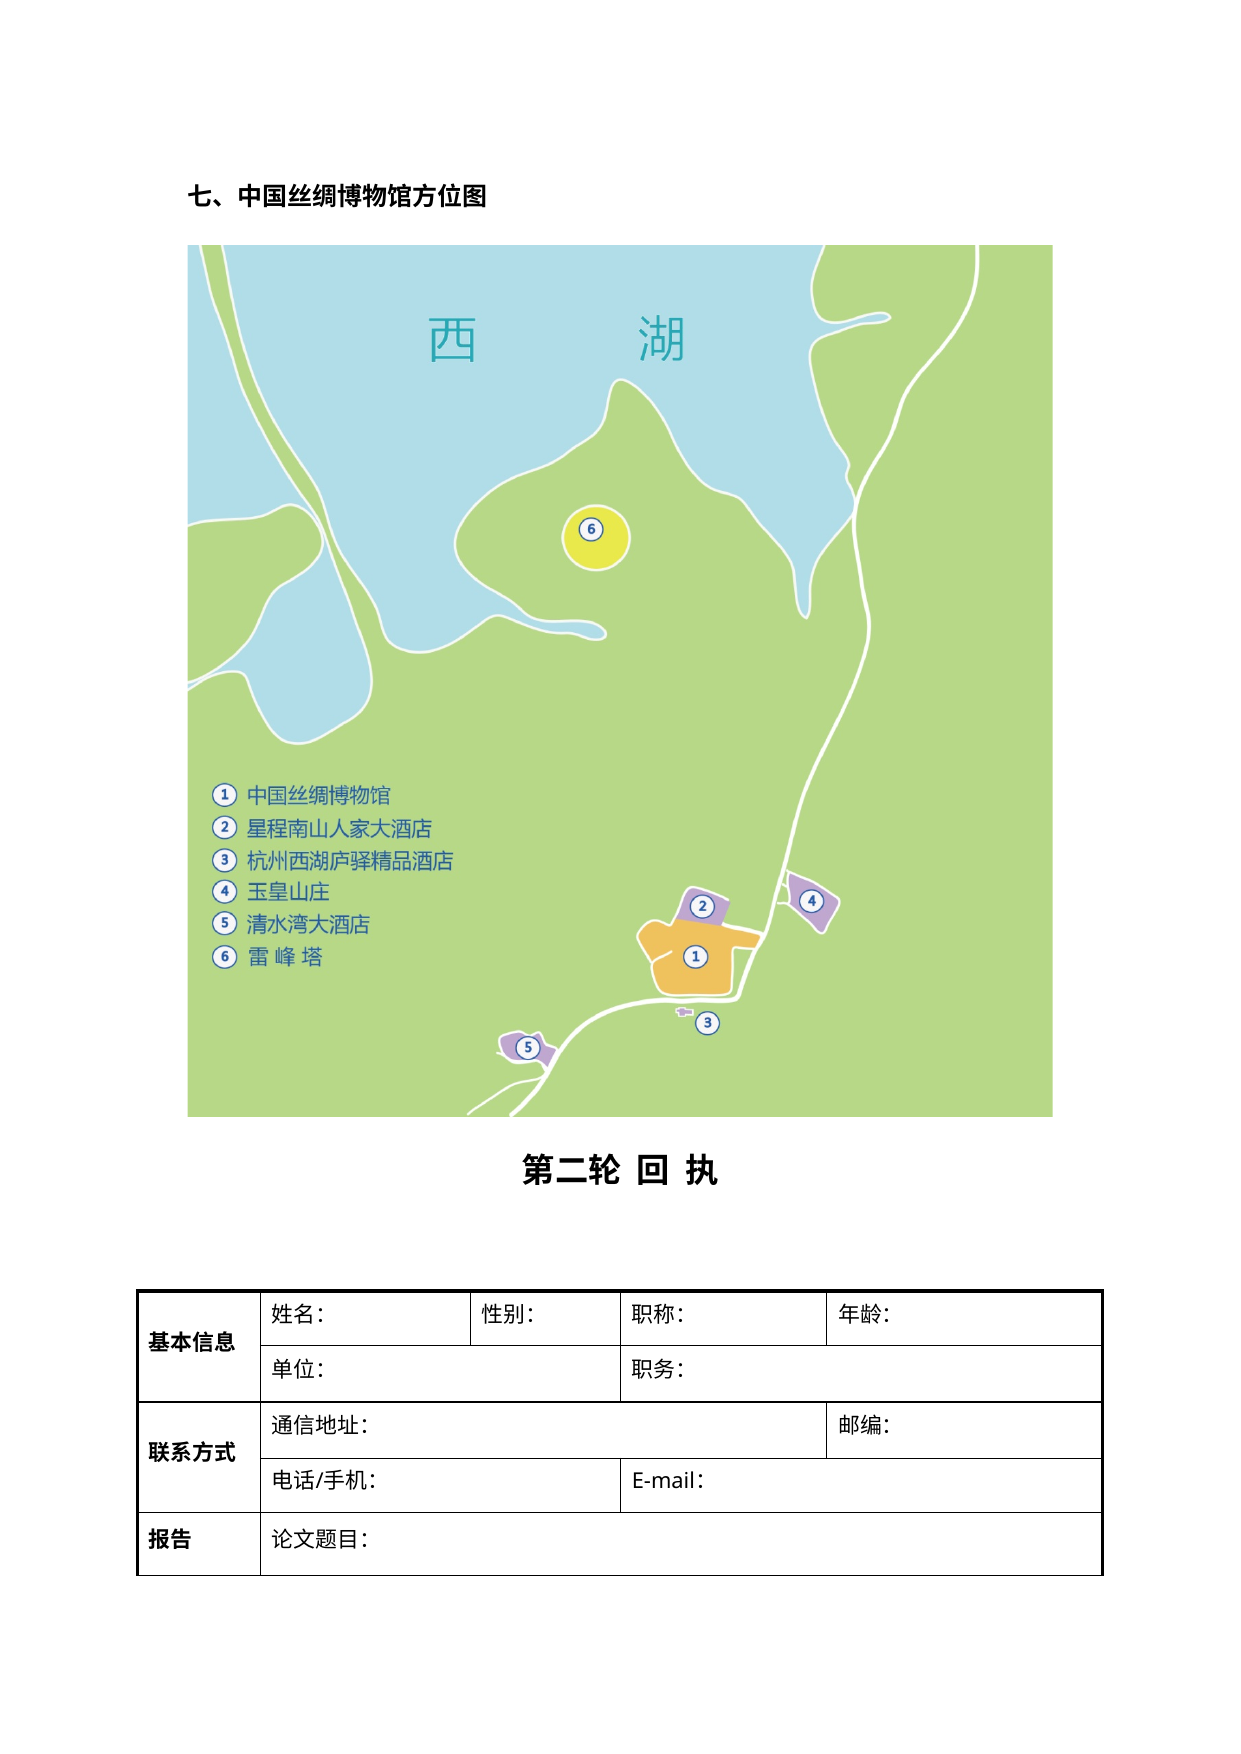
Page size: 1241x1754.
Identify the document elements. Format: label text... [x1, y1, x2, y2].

table_cell E-mail： [621, 1459, 1101, 1512]
table_cell 邮编： [827, 1403, 1101, 1457]
table_cell 电话/手机： [261, 1459, 620, 1512]
table_header 职称： [621, 1293, 826, 1345]
table_cell 报告 [139, 1513, 260, 1575]
table_header 姓名： [261, 1293, 470, 1345]
text 第二轮 回 执 [187, 1135, 1053, 1200]
text 七、中国丝绸博物馆方位图 [187, 162, 1053, 227]
table_cell 论文题目： [261, 1513, 1101, 1575]
table_header 性别： [471, 1293, 620, 1345]
table_cell 单位： [261, 1346, 620, 1401]
table_cell 职务： [621, 1346, 1101, 1401]
picture [187, 245, 1053, 1117]
table_header 年龄： [827, 1293, 1101, 1345]
table_cell 通信地址： [261, 1403, 826, 1457]
table_header 基本信息 [139, 1293, 260, 1401]
table_cell 联系方式 [139, 1403, 260, 1512]
